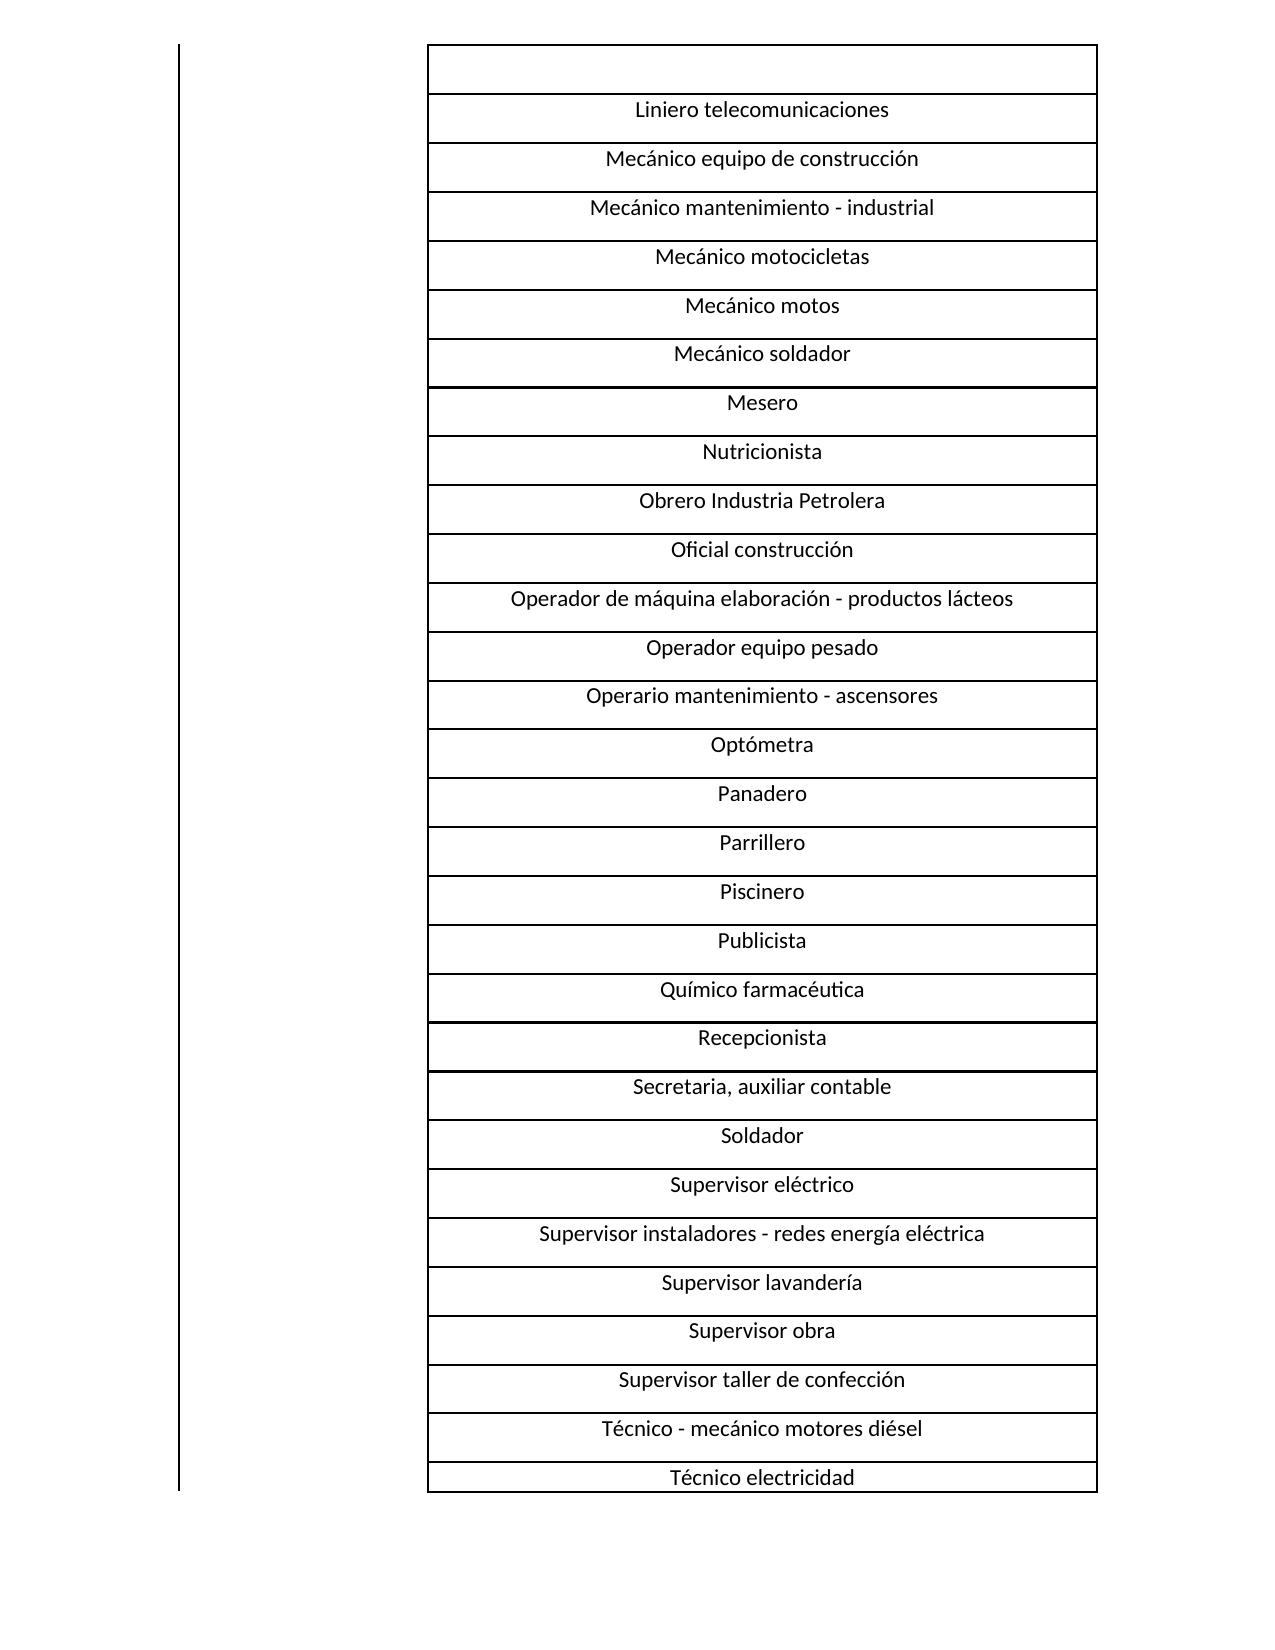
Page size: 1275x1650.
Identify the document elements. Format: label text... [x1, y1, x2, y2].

table_cell Recepcionista [429, 1024, 1096, 1070]
table_cell Mecánico soldador [429, 340, 1096, 386]
table_cell Liniero telecomunicaciones [429, 95, 1096, 142]
table_cell Panadero [429, 779, 1096, 826]
table_cell Mecánico motocicletas [429, 242, 1096, 289]
table_cell Publicista [429, 926, 1096, 973]
table_cell Supervisor eléctrico [429, 1170, 1096, 1217]
table_cell Operador equipo pesado [429, 633, 1096, 679]
table_cell Mecánico mantenimiento - industrial [429, 193, 1096, 240]
table_cell Supervisor lavandería [429, 1268, 1096, 1314]
table_cell Mecánico motos [429, 291, 1096, 337]
table_cell Soldador [429, 1121, 1096, 1168]
table_cell Técnico - mecánico motores diésel [429, 1414, 1096, 1461]
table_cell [429, 1463, 1096, 1491]
table_cell Supervisor obra [429, 1317, 1096, 1363]
table_cell Parrillero [429, 828, 1096, 875]
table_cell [429, 46, 1096, 93]
table_cell Obrero Industria Petrolera [429, 486, 1096, 533]
table_cell Oficial construcción [429, 535, 1096, 582]
table_cell Piscinero [429, 877, 1096, 924]
table_cell Nutricionista [429, 437, 1096, 484]
table_cell Operador de máquina elaboración - productos lácteos [429, 584, 1096, 631]
table_cell Mecánico equipo de construcción [429, 144, 1096, 191]
table_cell Operario mantenimiento - ascensores [429, 682, 1096, 728]
table_cell Supervisor taller de confección [429, 1366, 1096, 1412]
table_cell Mesero [429, 389, 1096, 435]
table_cell Químico farmacéutica [429, 975, 1096, 1021]
table_cell Optómetra [429, 730, 1096, 777]
table_cell Supervisor instaladores - redes energía eléctrica [429, 1219, 1096, 1266]
table_cell Secretaria, auxiliar contable [429, 1073, 1096, 1119]
